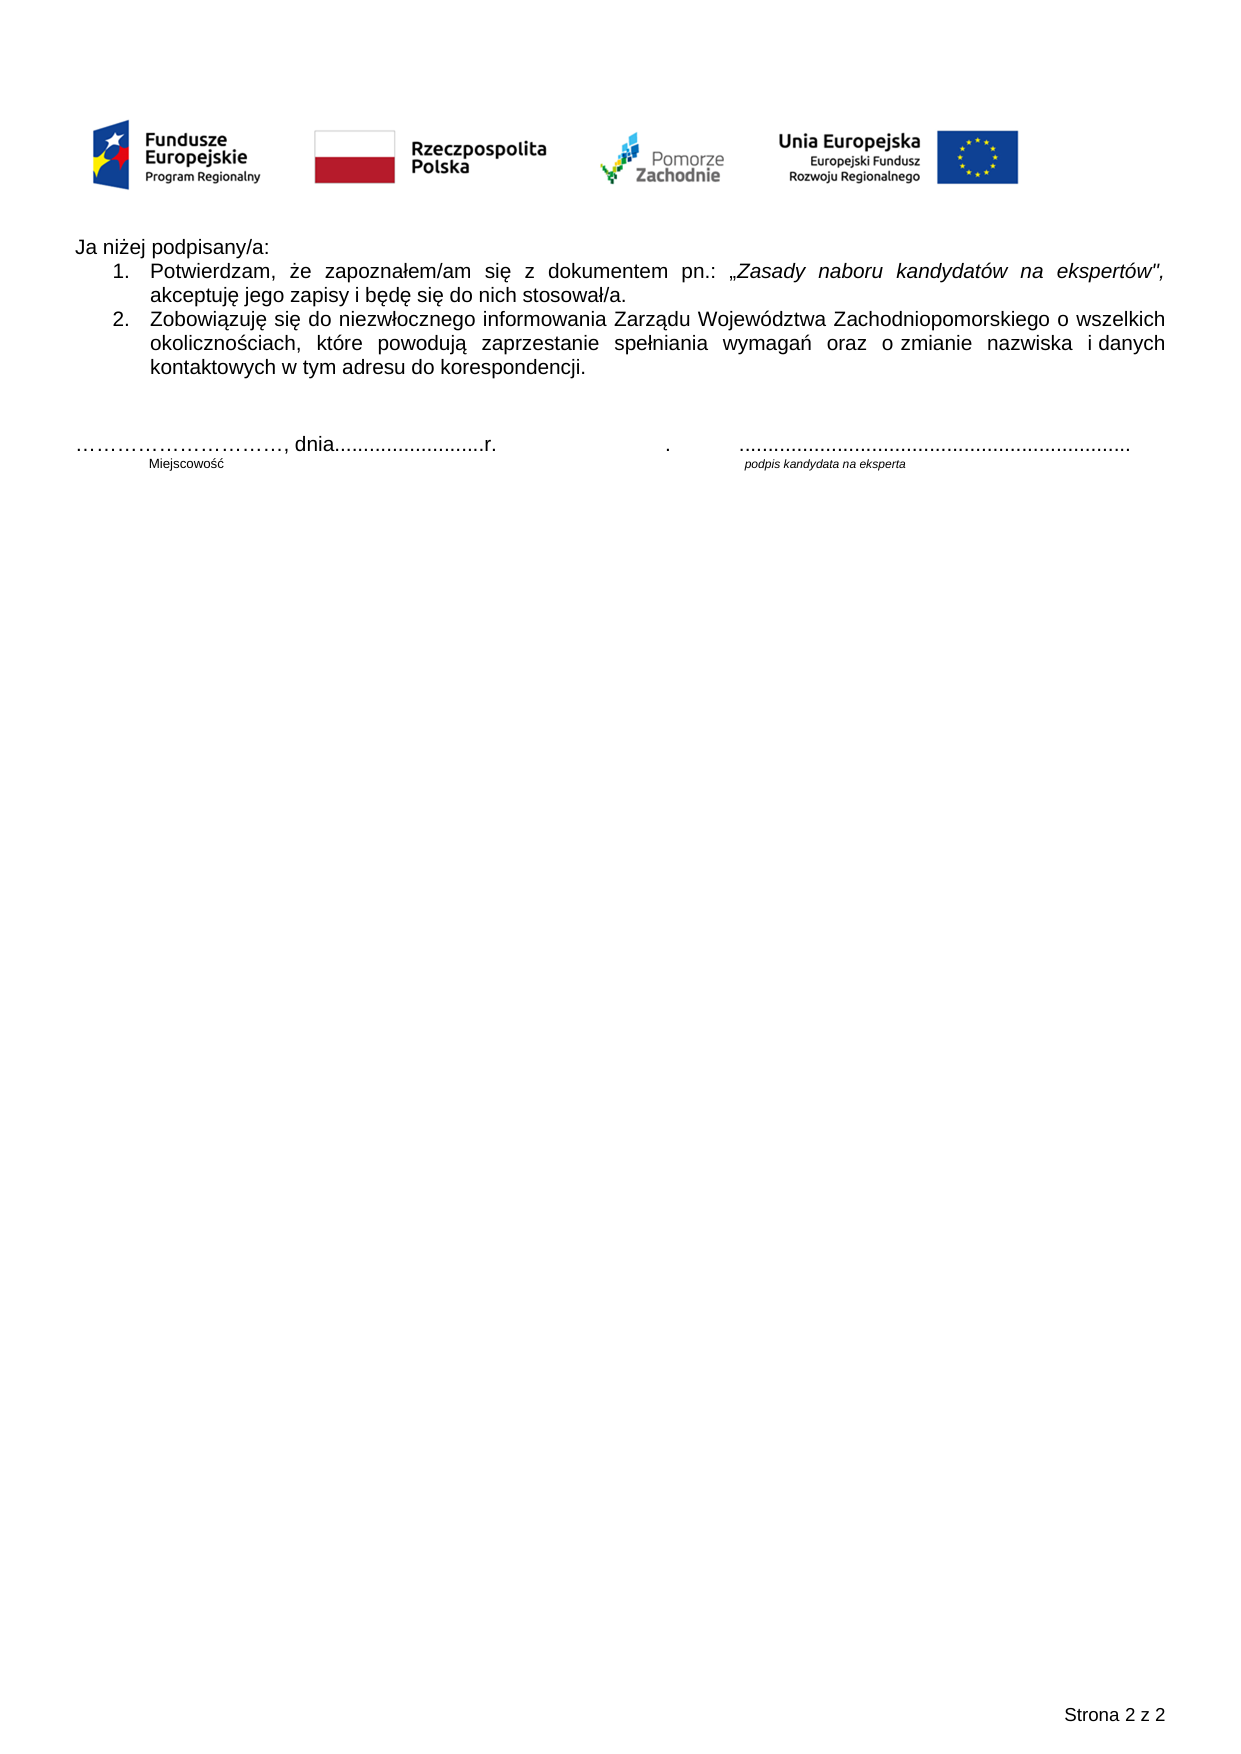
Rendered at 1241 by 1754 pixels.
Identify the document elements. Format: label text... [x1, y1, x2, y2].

text Miejscowość podpis kandydata na eksperta [75, 456, 1165, 482]
text …………………………, dnia..........................r. . .................................................................... [75, 432, 1165, 456]
picture [75, 102, 1036, 207]
text Ja niżej podpisany/a: [75, 235, 1165, 259]
list Potwierdzam, że zapoznałem/am się z dokumentem pn.: „Zasady naboru kandydatów na ekspertów", akceptuję jego zapisy i będę się do nich stosował/a. [112, 259, 1165, 307]
title Zobowiązuję się do niezwłocznego informowania Zarządu Województwa Zachodniopomorskiego o wszelkich okolicznościach, które powodują zaprzestanie spełniania wymagań oraz o zmianie nazwiska i danych kontaktowych w tym adresu do korespondencji. [112, 307, 1165, 379]
